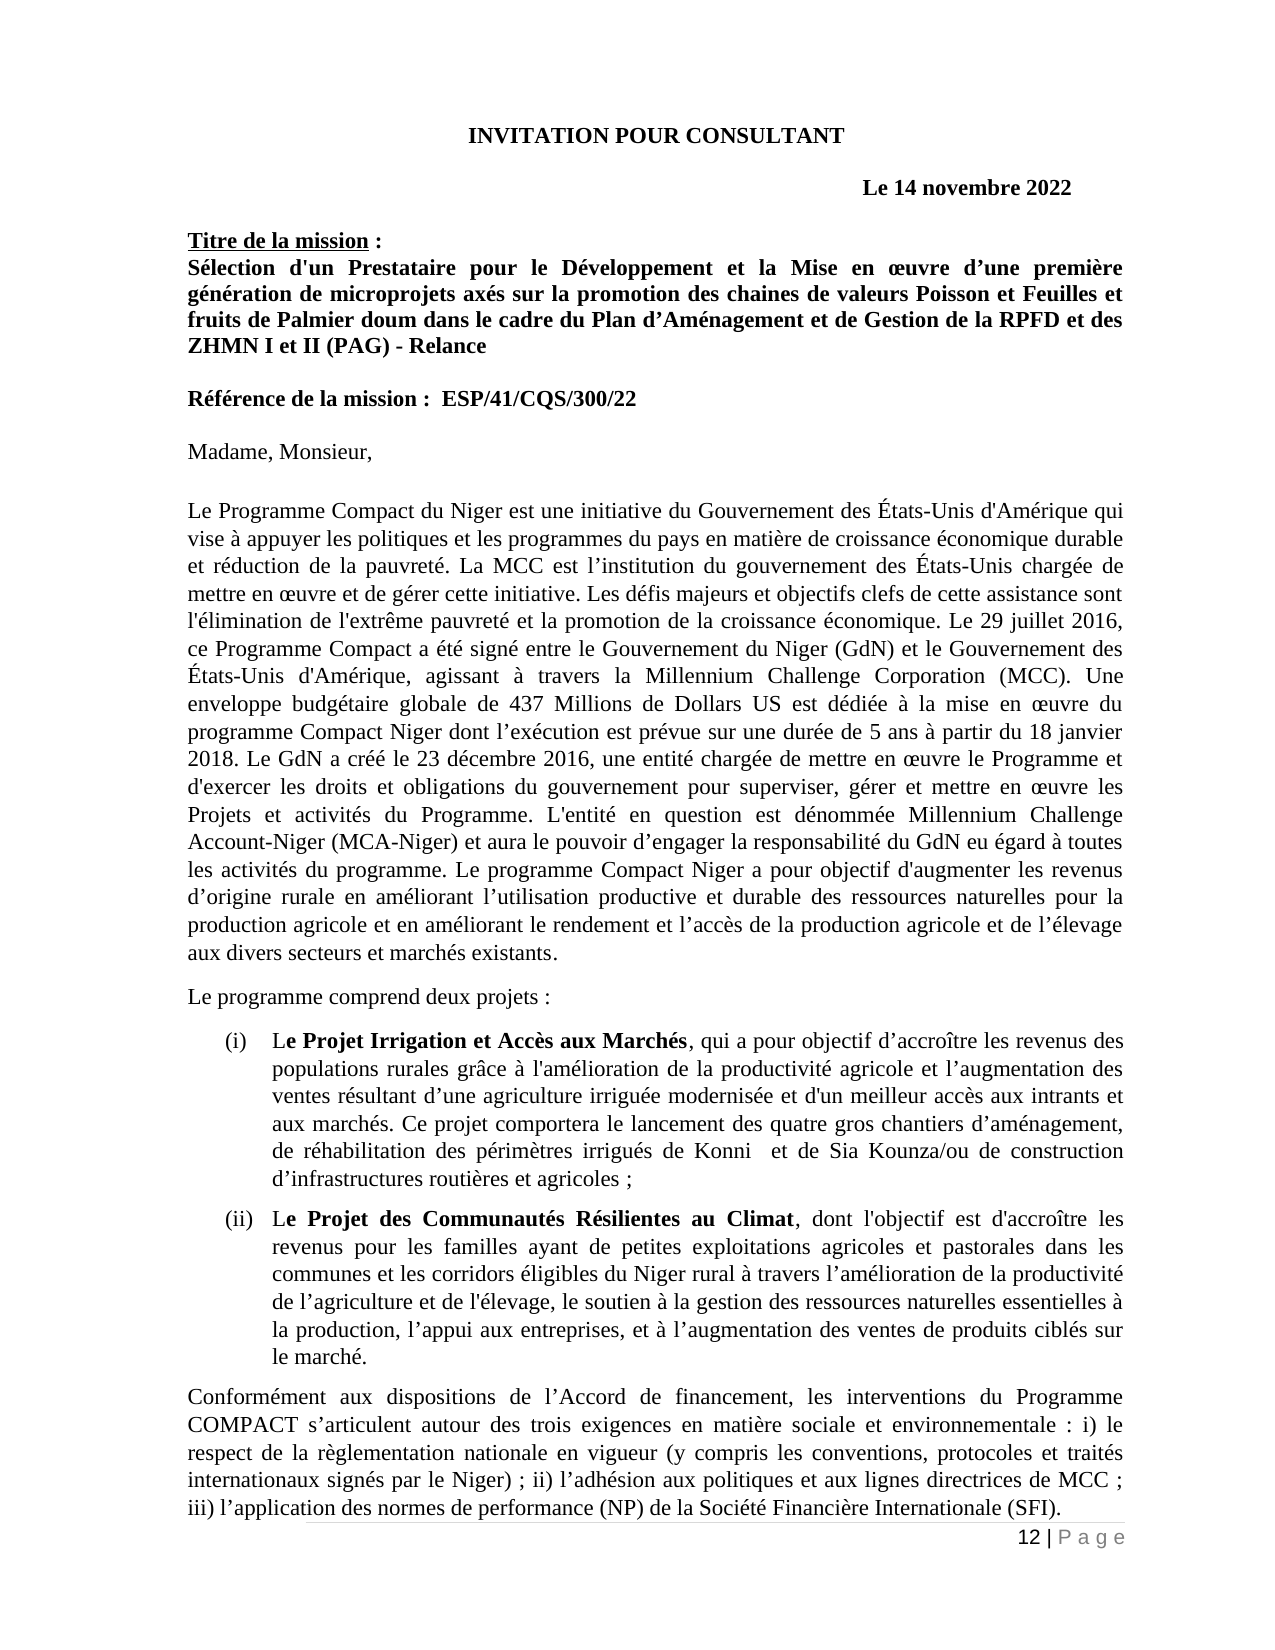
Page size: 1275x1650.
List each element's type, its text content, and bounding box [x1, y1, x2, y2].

text Référence de la mission : ESP/41/CQS/300/22 [187, 385, 1125, 412]
list Le Projet des Communautés Résilientes au Climat, dont l'objectif est d'accroître les revenus pour les familles ayant de petites exploitations agricoles et pastorales dans les communes et les corridors éligibles du Niger rural à travers l’amélioration de la productivité de l’agriculture et de l'élevage, le soutien à la gestion des ressources naturelles essentielles à la production, l’appui aux entreprises, et à l’augmentation des ventes de produits ciblés sur le marché. [225, 1205, 1125, 1370]
text Le 14 novembre 2022 [862, 174, 1125, 201]
text Le Programme Compact du Niger est une initiative du Gouvernement des États-Unis d'Amérique qui vise à appuyer les politiques et les programmes du pays en matière de croissance économique durable et réduction de la pauvreté. La MCC est l’institution du gouvernement des États-Unis chargée de mettre en œuvre et de gérer cette initiative. Les défis majeurs et objectifs clefs de cette assistance sont l'élimination de l'extrême pauvreté et la promotion de la croissance économique. Le 29 juillet 2016, ce Programme Compact a été signé entre le Gouvernement du Niger (GdN) et le Gouvernement des États-Unis d'Amérique, agissant à travers la Millennium Challenge Corporation (MCC). Une enveloppe budgétaire globale de 437 Millions de Dollars US est dédiée à la mise en œuvre du programme Compact Niger dont l’exécution est prévue sur une durée de 5 ans à partir du 18 janvier 2018. Le GdN a créé le 23 décembre 2016, une entité chargée de mettre en œuvre le Programme et d'exercer les droits et obligations du gouvernement pour superviser, gérer et mettre en œuvre les Projets et activités du Programme. L'entité en question est dénommée Millennium Challenge Account-Niger (MCA-Niger) et aura le pouvoir d’engager la responsabilité du GdN eu égard à toutes les activités du programme. Le programme Compact Niger a pour objectif d'augmenter les revenus d’origine rurale en améliorant l’utilisation productive et durable des ressources naturelles pour la production agricole et en améliorant le rendement et l’accès de la production agricole et de l’élevage aux divers secteurs et marchés existants. [187, 497, 1125, 965]
text Madame, Monsieur, [187, 438, 1125, 464]
text Titre de la mission : [187, 227, 1125, 253]
text INVITATION POUR CONSULTANT [187, 122, 1125, 148]
text Le programme comprend deux projets : [187, 983, 1125, 1009]
text Conformément aux dispositions de l’Accord de financement, les interventions du Programme COMPACT s’articulent autour des trois exigences en matière sociale et environnementale : i) le respect de la règlementation nationale en vigueur (y compris les conventions, protocoles et traités internationaux signés par le Niger) ; ii) l’adhésion aux politiques et aux lignes directrices de MCC ; iii) l’application des normes de performance (NP) de la Société Financière Internationale (SFI). [187, 1383, 1125, 1520]
text Sélection d'un Prestataire pour le Développement et la Mise en œuvre d’une première génération de microprojets axés sur la promotion des chaines de valeurs Poisson et Feuilles et fruits de Palmier doum dans le cadre du Plan d’Aménagement et de Gestion de la RPFD et des ZHMN I et II (PAG) - Relance [187, 253, 1125, 359]
list Le Projet Irrigation et Accès aux Marchés, qui a pour objectif d’accroître les revenus des populations rurales grâce à l'amélioration de la productivité agricole et l’augmentation des ventes résultant d’une agriculture irriguée modernisée et d'un meilleur accès aux intrants et aux marchés. Ce projet comportera le lancement des quatre gros chantiers d’aménagement, de réhabilitation des périmètres irrigués de Konni et de Sia Kounza/ou de construction d’infrastructures routières et agricoles ; [225, 1027, 1125, 1192]
